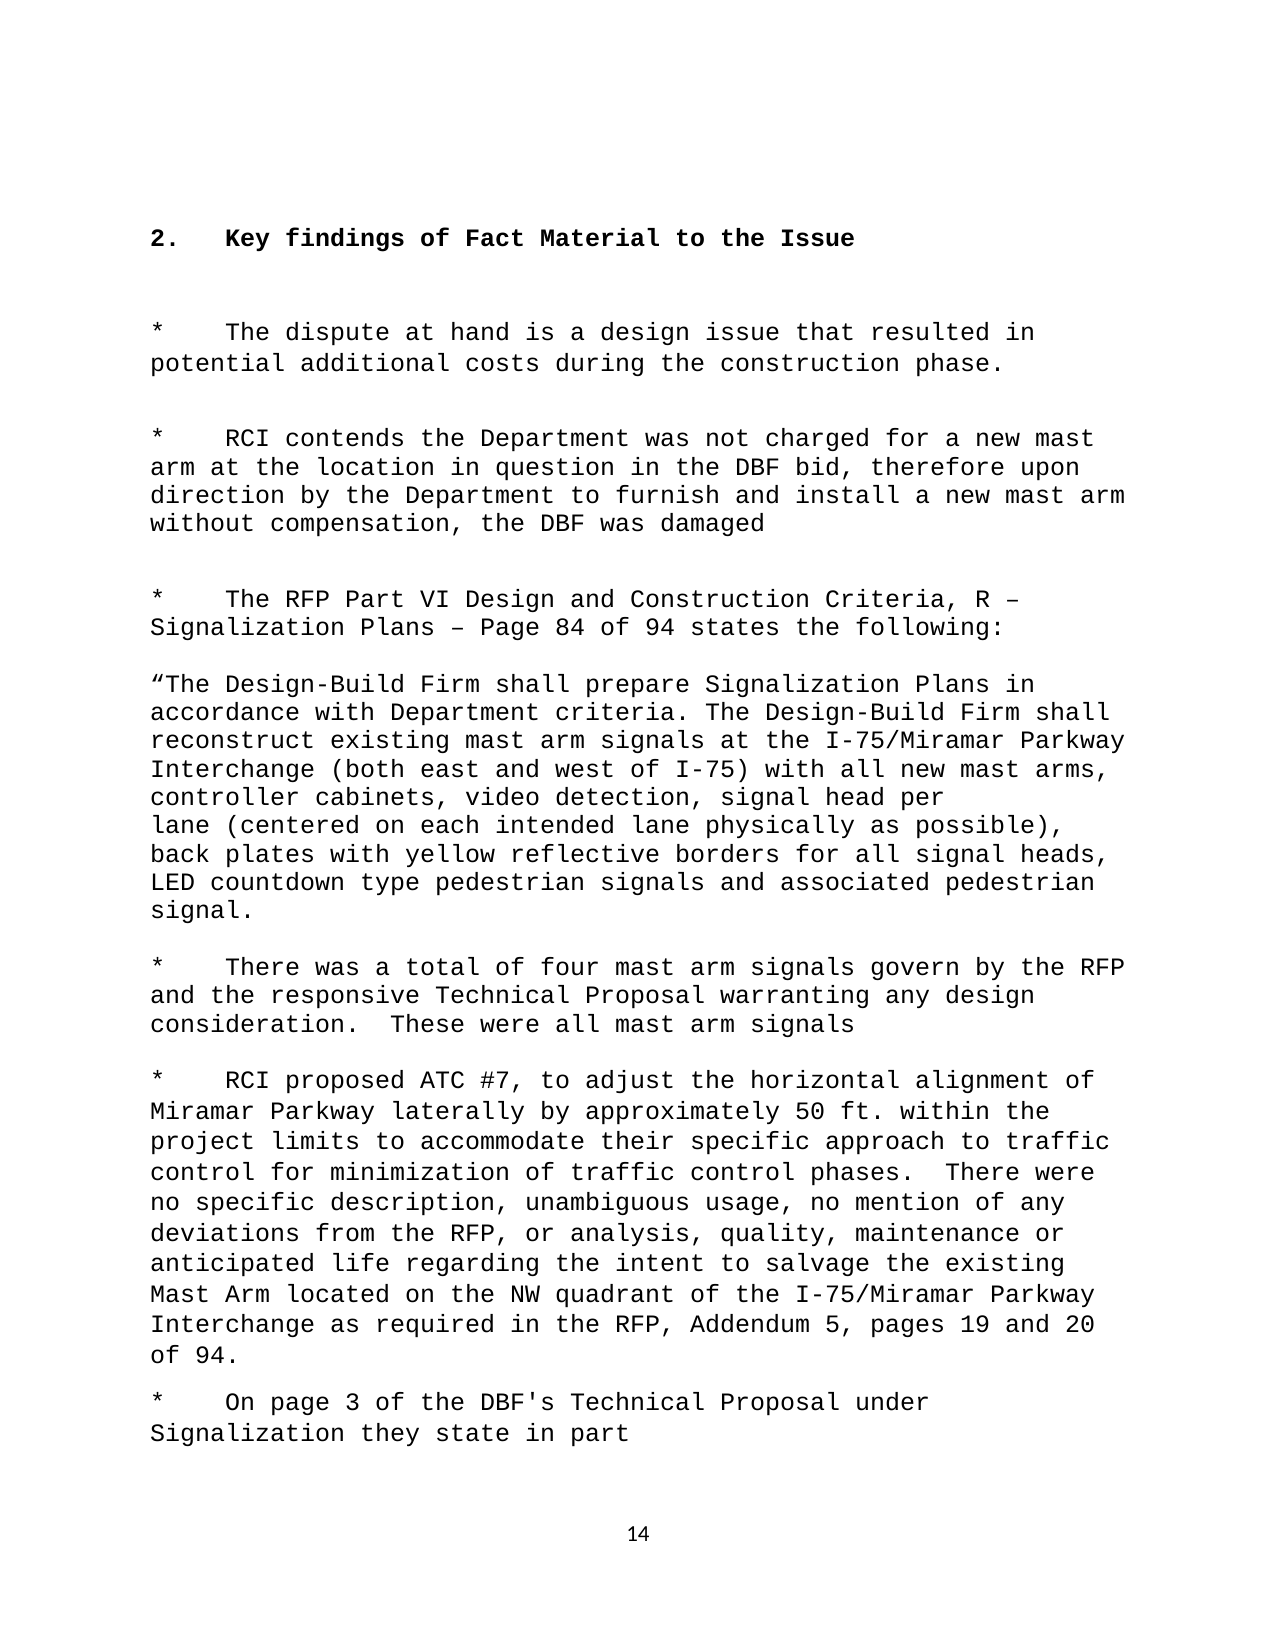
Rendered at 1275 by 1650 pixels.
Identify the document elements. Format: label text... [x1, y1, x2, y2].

text 2. Key findings of Fact Material to the Issue [150, 226, 1125, 254]
text * The dispute at hand is a design issue that resulted in potential additional costs during the construction phase. [150, 320, 1125, 379]
text lane (centered on each intended lane physically as possible), back plates with yellow reflective borders for all signal heads, LED countdown type pedestrian signals and associated pedestrian signal. [150, 813, 1125, 926]
text * There was a total of four mast arm signals govern by the RFP and the responsive Technical Proposal warranting any design consideration. These were all mast arm signals [150, 955, 1125, 1040]
text * On page 3 of the DBF's Technical Proposal under Signalization they state in part [150, 1390, 1125, 1448]
text * The RFP Part VI Design and Construction Criteria, R – Signalization Plans – Page 84 of 94 states the following: [150, 586, 1125, 643]
text * RCI proposed ATC #7, to adjust the horizontal alignment of Miramar Parkway laterally by approximately 50 ft. within the project limits to accommodate their specific approach to traffic control for minimization of traffic control phases. There were no specific description, unambiguous usage, no mention of any deviations from the RFP, or analysis, quality, maintenance or anticipated life regarding the intent to salvage the existing Mast Arm located on the NW quadrant of the I-75/Miramar Parkway Interchange as required in the RFP, Addendum 5, pages 19 and 20 of 94. [150, 1068, 1125, 1371]
text * RCI contends the Department was not charged for a new mast arm at the location in question in the DBF bid, therefore upon direction by the Department to furnish and install a new mast arm without compensation, the DBF was damaged [150, 426, 1125, 539]
text “The Design-Build Firm shall prepare Signalization Plans in accordance with Department criteria. The Design-Build Firm shall reconstruct existing mast arm signals at the I-75/Miramar Parkway Interchange (both east and west of I-75) with all new mast arms, controller cabinets, video detection, signal head per [150, 671, 1125, 813]
